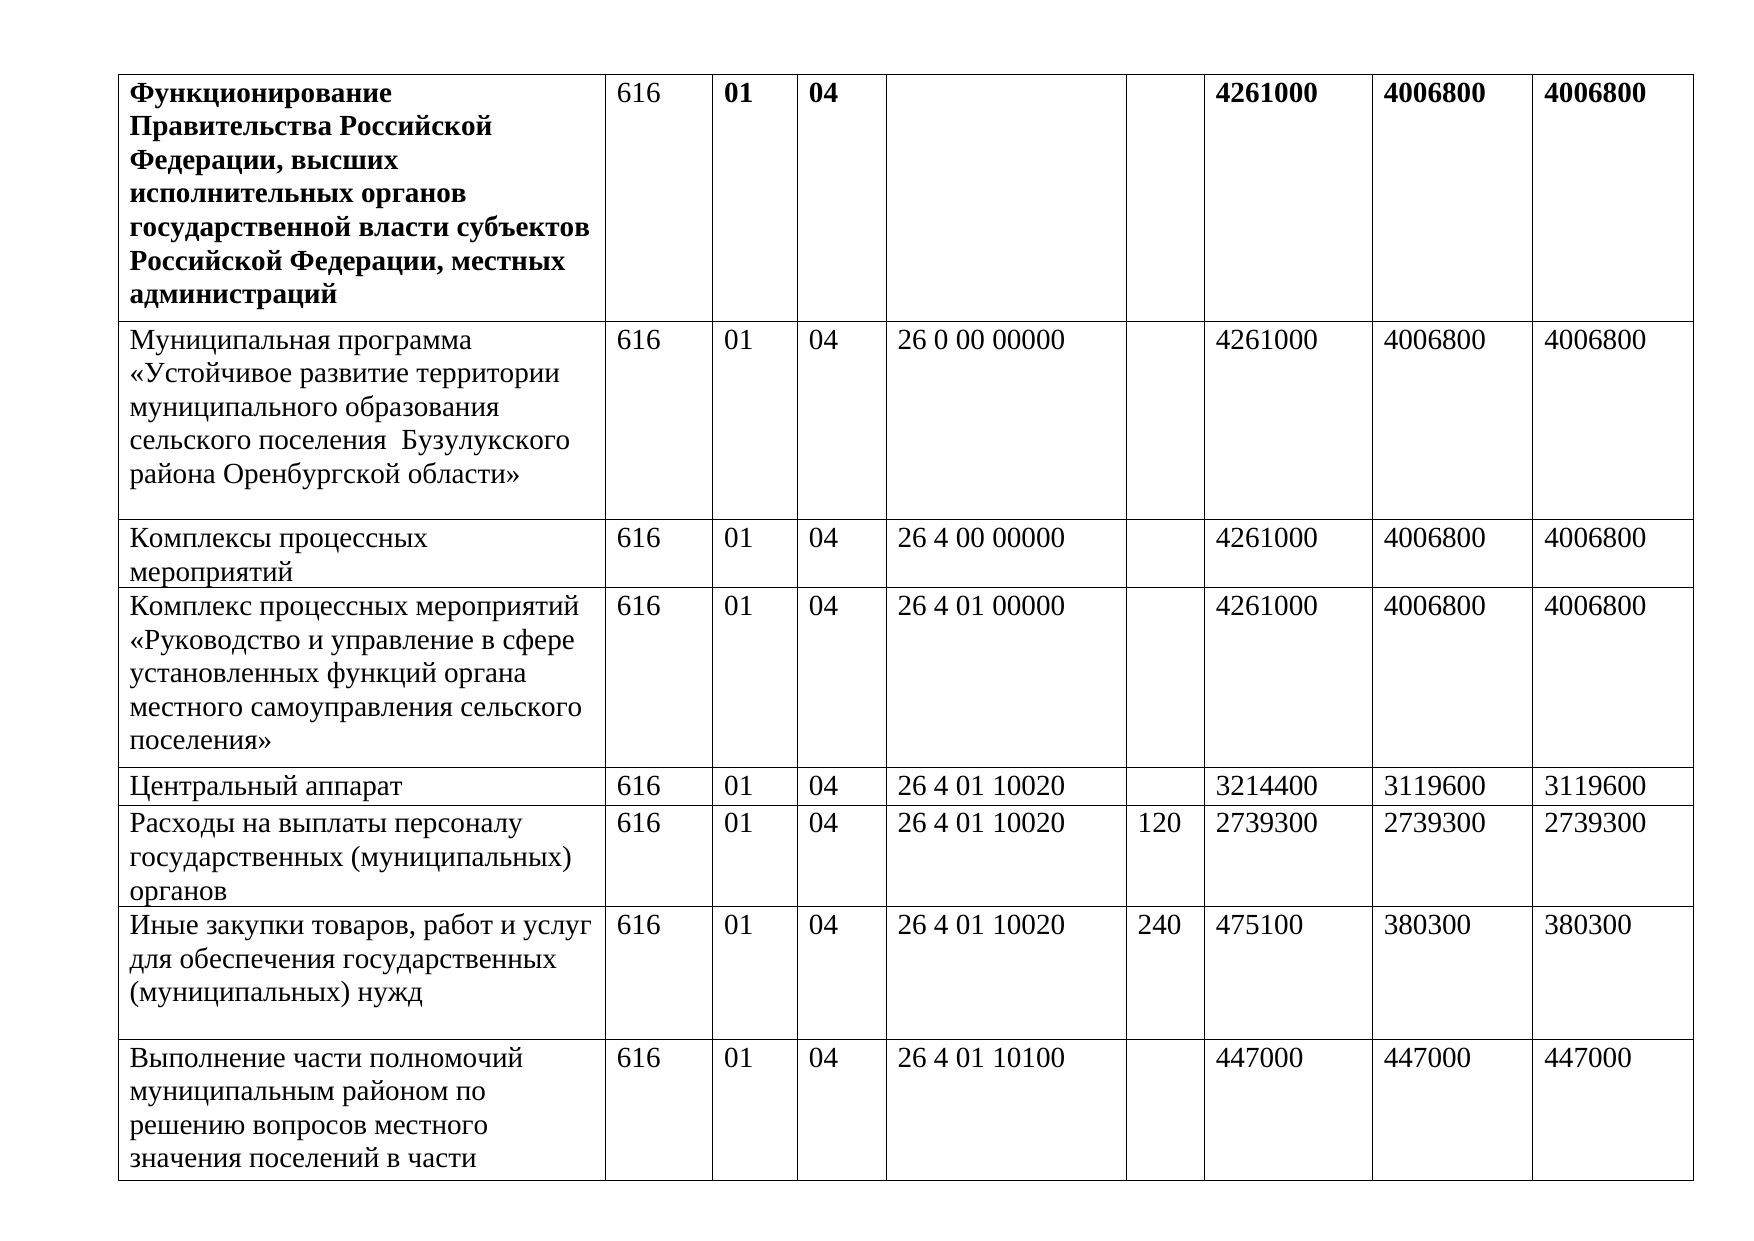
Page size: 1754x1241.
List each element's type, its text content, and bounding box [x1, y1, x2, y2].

table_cell 04 [798, 520, 886, 587]
table_cell 04 [798, 75, 886, 321]
table_cell 01 [713, 588, 797, 767]
table_cell 01 [713, 806, 797, 906]
table_cell 04 [798, 1040, 886, 1180]
table_cell 616 [606, 768, 712, 804]
table_cell 01 [713, 520, 797, 587]
table_cell 2739300 [1533, 806, 1693, 906]
table_cell 4261000 [1205, 588, 1372, 767]
table_cell 01 [713, 75, 797, 321]
table_cell 01 [713, 322, 797, 519]
table_cell [1127, 520, 1204, 587]
table_cell 616 [606, 588, 712, 767]
table_cell 616 [606, 806, 712, 906]
table_cell 3119600 [1533, 768, 1693, 804]
table_cell [1127, 1040, 1204, 1180]
table_cell 616 [606, 907, 712, 1039]
table_cell 04 [798, 806, 886, 906]
table_cell Муниципальная программа «Устойчивое развитие территории муниципального образования сельского поселения Бузулукского района Оренбургской области» [119, 322, 605, 519]
table_cell Иные закупки товаров, работ и услуг для обеспечения государственных (муниципальных) нужд [119, 907, 605, 1039]
table_cell 616 [606, 520, 712, 587]
table_cell 26 0 00 00000 [887, 322, 1126, 519]
table_cell 120 [1127, 806, 1204, 906]
table_cell 616 [606, 1040, 712, 1180]
table_cell 616 [606, 75, 712, 321]
table_cell 4006800 [1533, 75, 1693, 321]
table_cell 240 [1127, 907, 1204, 1039]
table_cell 4006800 [1533, 588, 1693, 767]
table_cell 447000 [1373, 1040, 1532, 1180]
table_cell 4006800 [1373, 75, 1532, 321]
table_cell 3214400 [1205, 768, 1372, 804]
table_cell 380300 [1533, 907, 1693, 1039]
table_cell 01 [713, 1040, 797, 1180]
table_cell 4261000 [1205, 322, 1372, 519]
table_cell 4261000 [1205, 520, 1372, 587]
table_cell [1127, 588, 1204, 767]
table_cell 26 4 00 00000 [887, 520, 1126, 587]
table_cell 4006800 [1373, 322, 1532, 519]
table_cell Комплексы процессных мероприятий [119, 520, 605, 587]
table_cell 04 [798, 768, 886, 804]
table_cell Функционирование Правительства Российской Федерации, высших исполнительных органов государственной власти субъектов Российской Федерации, местных администраций [119, 75, 605, 321]
table_cell 26 4 01 10020 [887, 806, 1126, 906]
table_cell 2739300 [1373, 806, 1532, 906]
table_cell 04 [798, 322, 886, 519]
table_cell 4261000 [1205, 75, 1372, 321]
table_cell 26 4 01 00000 [887, 588, 1126, 767]
table_cell 616 [606, 322, 712, 519]
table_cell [119, 1040, 605, 1180]
table_cell 380300 [1373, 907, 1532, 1039]
table_cell Комплекс процессных мероприятий «Руководство и управление в сфере установленных функций органа местного самоуправления сельского поселения» [119, 588, 605, 767]
table_cell Расходы на выплаты персоналу государственных (муниципальных) органов [119, 806, 605, 906]
table_cell 26 4 01 10020 [887, 768, 1126, 804]
table_cell 01 [713, 768, 797, 804]
table_cell 04 [798, 907, 886, 1039]
table_cell 447000 [1533, 1040, 1693, 1180]
table_cell [1127, 768, 1204, 804]
table_cell 3119600 [1373, 768, 1532, 804]
table_cell 4006800 [1373, 520, 1532, 587]
table_cell [1127, 75, 1204, 321]
table_cell 4006800 [1533, 520, 1693, 587]
table_cell 447000 [1205, 1040, 1372, 1180]
table_cell 4006800 [1373, 588, 1532, 767]
table_cell [887, 75, 1126, 321]
table_cell 26 4 01 10100 [887, 1040, 1126, 1180]
table_cell 2739300 [1205, 806, 1372, 906]
table_cell 475100 [1205, 907, 1372, 1039]
table_cell 26 4 01 10020 [887, 907, 1126, 1039]
table_cell [1127, 322, 1204, 519]
table_cell 04 [798, 588, 886, 767]
table_cell Центральный аппарат [119, 768, 605, 804]
table_cell 01 [713, 907, 797, 1039]
table_cell 4006800 [1533, 322, 1693, 519]
